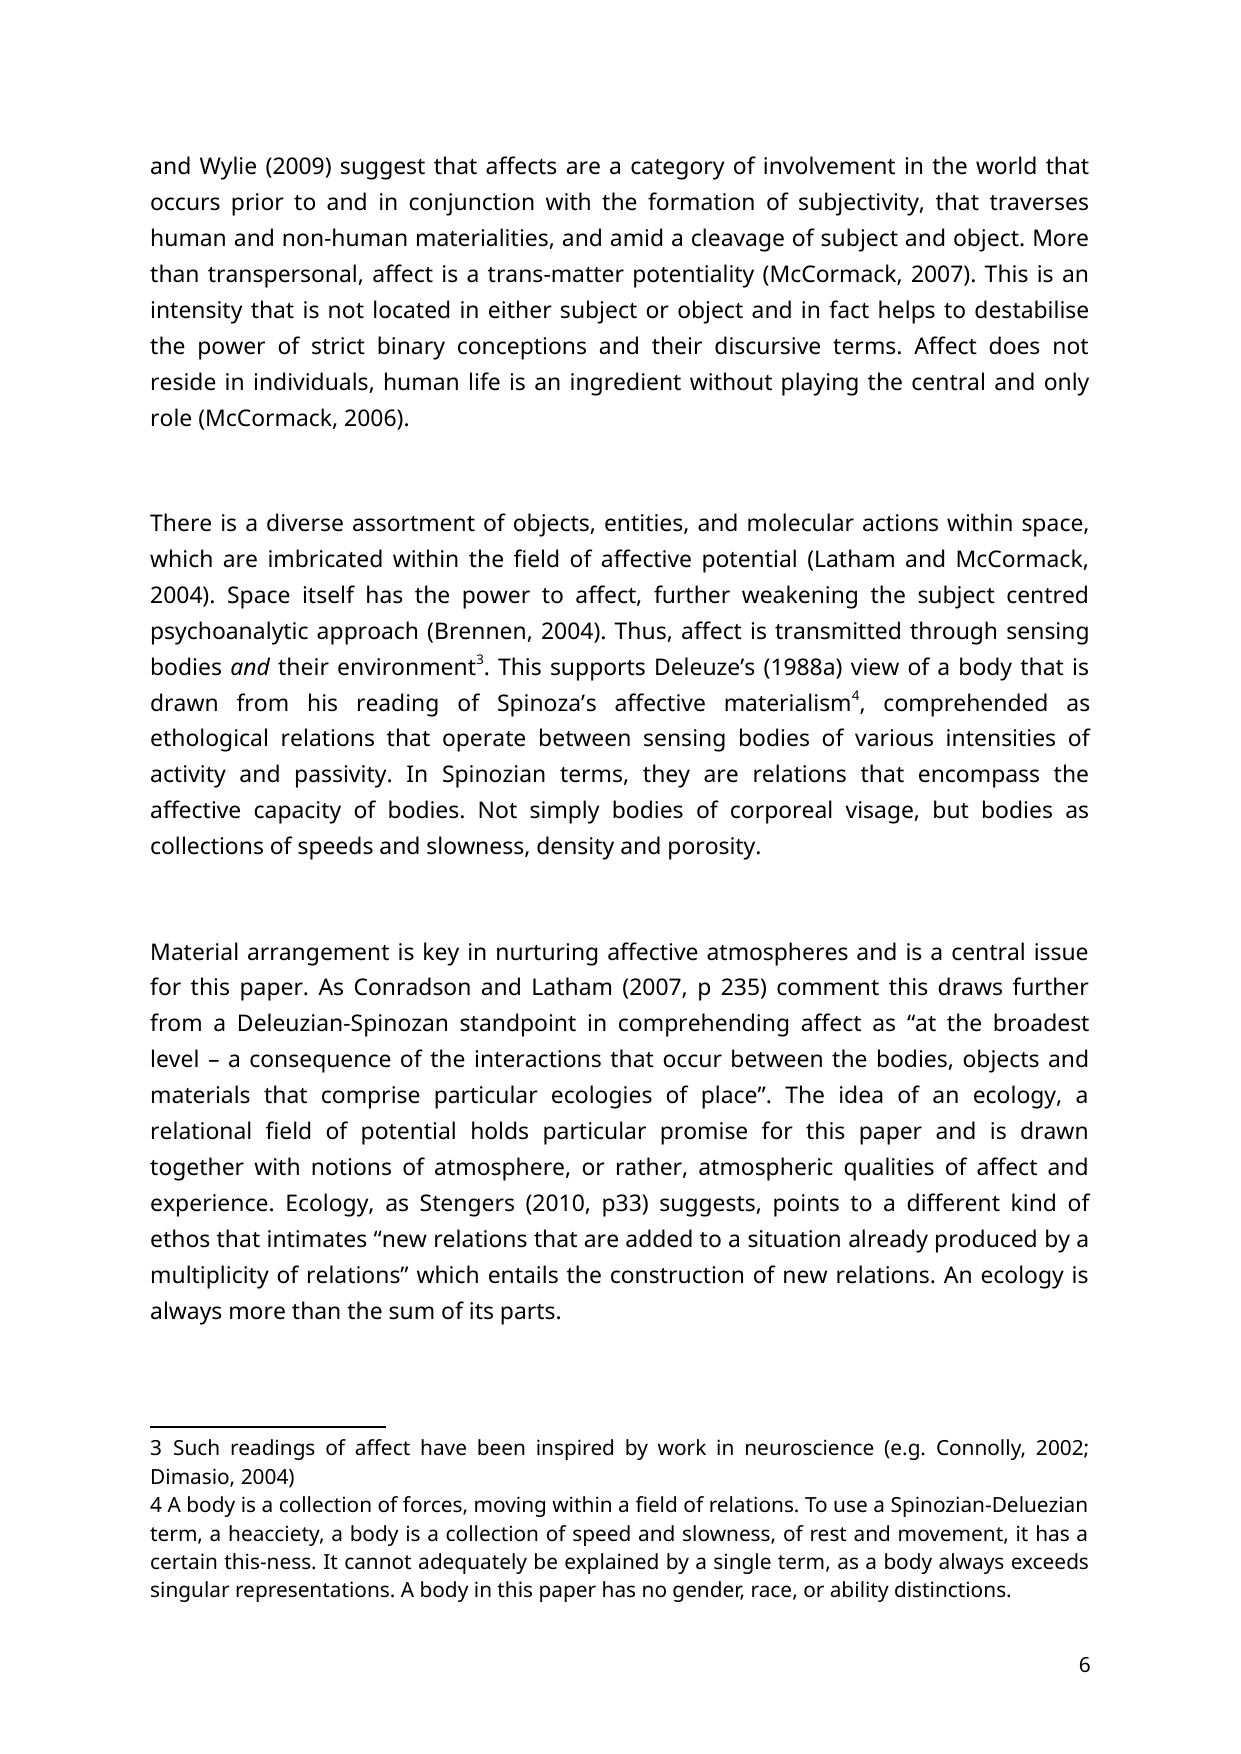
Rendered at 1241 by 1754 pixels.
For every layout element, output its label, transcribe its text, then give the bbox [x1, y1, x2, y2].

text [150, 150, 1090, 433]
text Material arrangement is key in nurturing affective atmospheres and is a central issue for this paper. As Conradson and Latham (2007, p 235) comment this draws further from a Deleuzian-Spinozan standpoint in comprehending affect as “at the broadest level – a consequence of the interactions that occur between the bodies, objects and materials that comprise particular ecologies of place”. The idea of an ecology, a relational field of potential holds particular promise for this paper and is drawn together with notions of atmosphere, or rather, atmospheric qualities of affect and experience. Ecology, as Stengers (2010, p33) suggests, points to a different kind of ethos that intimates “new relations that are added to a situation already produced by a multiplicity of relations” which entails the construction of new relations. An ecology is always more than the sum of its parts. [150, 935, 1090, 1326]
text There is a diverse assortment of objects, entities, and molecular actions within space, which are imbricated within the field of affective potential (Latham and McCormack, 2004). Space itself has the power to affect, further weakening the subject centred psychoanalytic approach (Brennen, 2004). Thus, affect is transmitted through sensing bodies and their environment. This supports Deleuze’s (1988a) view of a body that is drawn from his reading of Spinoza’s affective materialism, comprehended as ethological relations that operate between sensing bodies of various intensities of activity and passivity. In Spinozian terms, they are relations that encompass the affective capacity of bodies. Not simply bodies of corporeal visage, but bodies as collections of speeds and slowness, density and porosity. [150, 507, 1090, 861]
